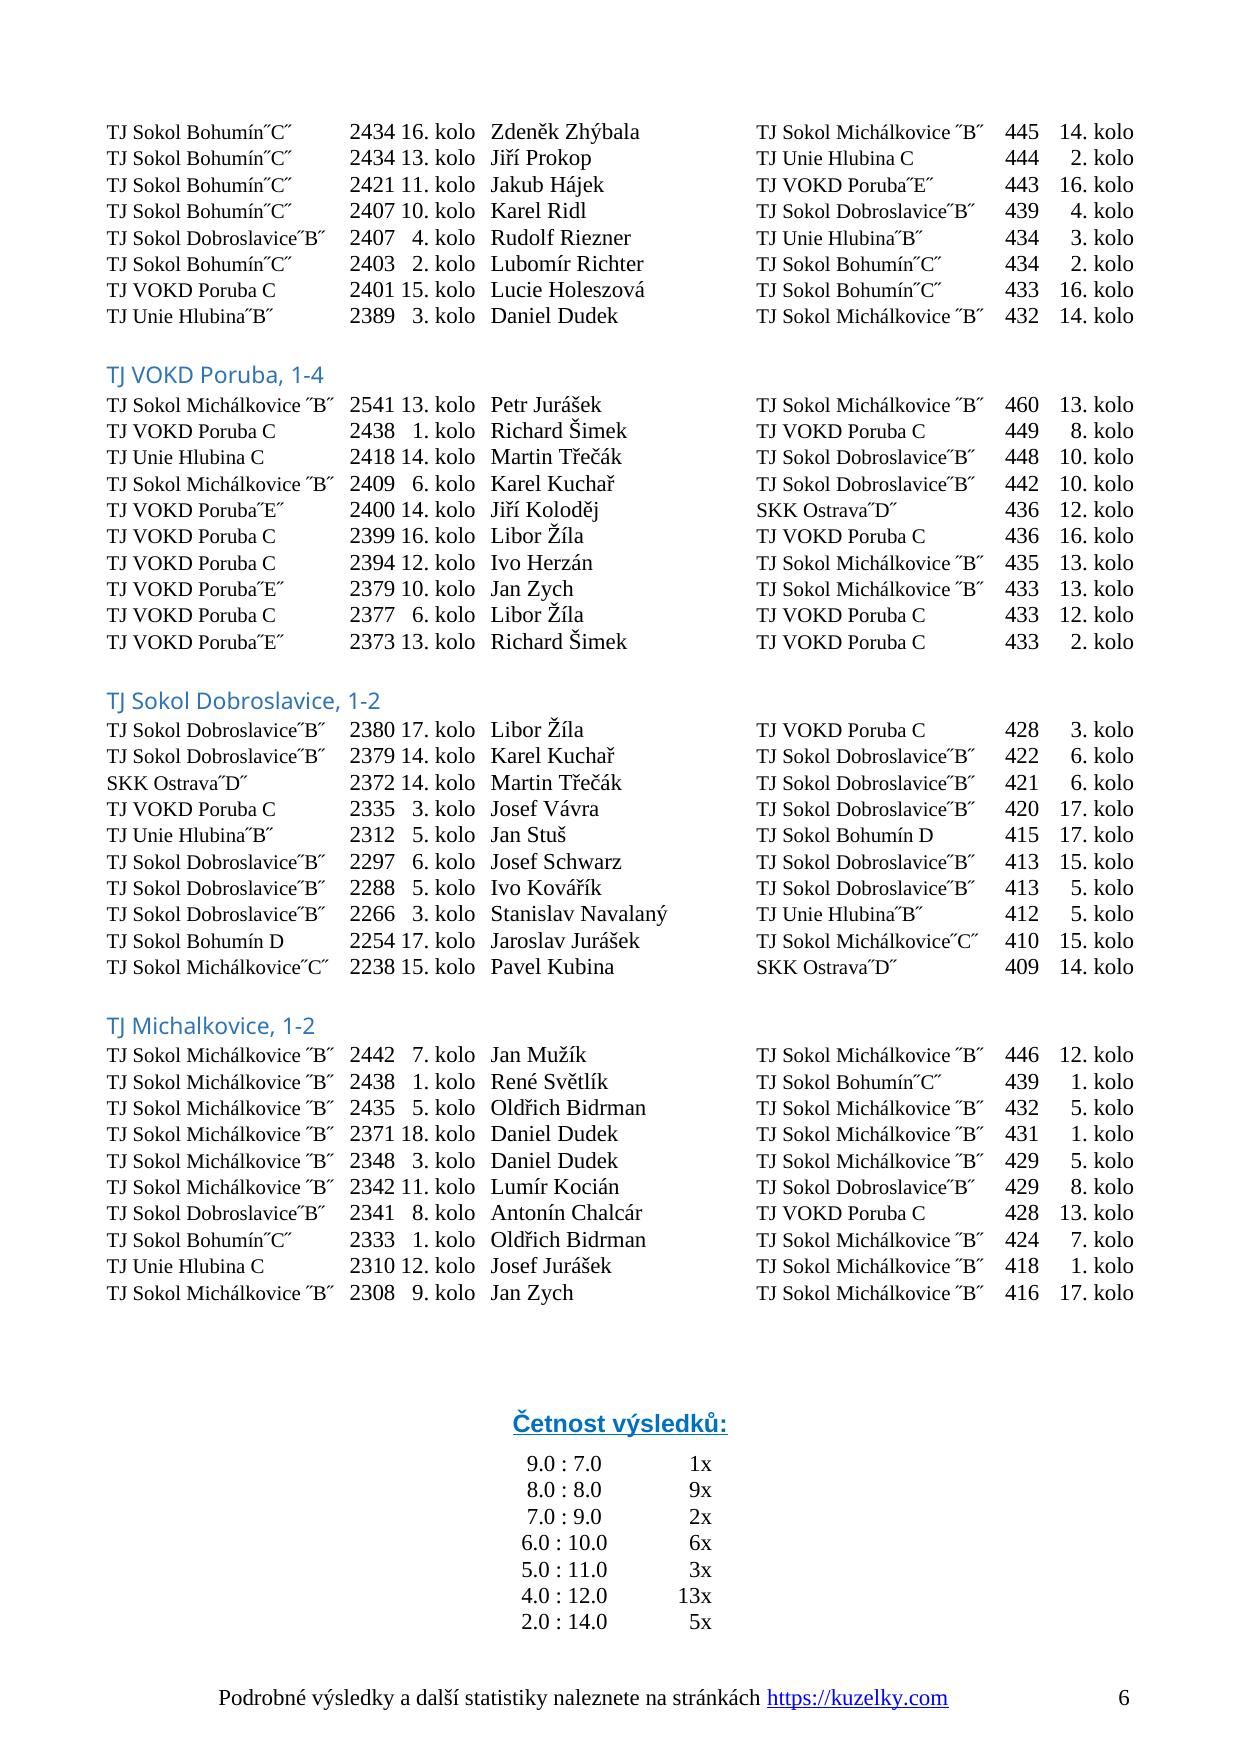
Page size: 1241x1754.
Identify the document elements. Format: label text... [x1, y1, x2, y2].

text TJ Sokol Michálkovice ˝B˝ 2438 1. kolo René Světlík TJ Sokol Bohumín˝C˝ 439 1. kolo [106, 1068, 1134, 1094]
text TJ Unie Hlubina C 2418 14. kolo Martin Třečák TJ Sokol Dobroslavice˝B˝ 448 10. kolo [106, 443, 1134, 470]
text TJ Sokol Dobroslavice˝B˝ 2288 5. kolo Ivo Kovářík TJ Sokol Dobroslavice˝B˝ 413 5. kolo [106, 874, 1134, 901]
text TJ VOKD Poruba C 2401 15. kolo Lucie Holeszová TJ Sokol Bohumín˝C˝ 433 16. kolo [106, 276, 1134, 303]
text TJ Sokol Michálkovice ˝B˝ 2409 6. kolo Karel Kuchař TJ Sokol Dobroslavice˝B˝ 442 10. kolo [106, 470, 1134, 496]
text TJ Sokol Dobroslavice˝B˝ 2380 17. kolo Libor Žíla TJ VOKD Poruba C 428 3. kolo [106, 716, 1134, 742]
text TJ Sokol Bohumín˝C˝ 2333 1. kolo Oldřich Bidrman TJ Sokol Michálkovice ˝B˝ 424 7. kolo [106, 1226, 1134, 1252]
text TJ VOKD Poruba˝E˝ 2379 10. kolo Jan Zych TJ Sokol Michálkovice ˝B˝ 433 13. kolo [106, 575, 1134, 602]
text Četnost výsledků: [94, 1409, 1145, 1438]
text TJ Sokol Dobroslavice˝B˝ 2341 8. kolo Antonín Chalcár TJ VOKD Poruba C 428 13. kolo [106, 1199, 1134, 1226]
text TJ Unie Hlubina˝B˝ 2389 3. kolo Daniel Dudek TJ Sokol Michálkovice ˝B˝ 432 14. kolo [106, 303, 1134, 329]
text TJ Unie Hlubina˝B˝ 2312 5. kolo Jan Stuš TJ Sokol Bohumín D 415 17. kolo [106, 821, 1134, 848]
text TJ Sokol Dobroslavice˝B˝ 2379 14. kolo Karel Kuchař TJ Sokol Dobroslavice˝B˝ 422 6. kolo [106, 742, 1134, 769]
text TJ Sokol Michálkovice ˝B˝ 2348 3. kolo Daniel Dudek TJ Sokol Michálkovice ˝B˝ 429 5. kolo [106, 1147, 1134, 1173]
text 4.0 : 12.0 13x [106, 1582, 1134, 1608]
text TJ Sokol Bohumín˝C˝ 2407 10. kolo Karel Ridl TJ Sokol Dobroslavice˝B˝ 439 4. kolo [106, 197, 1134, 223]
subtitle TJ VOKD Poruba, 1-4 [106, 359, 1134, 391]
text TJ VOKD Poruba C 2399 16. kolo Libor Žíla TJ VOKD Poruba C 436 16. kolo [106, 522, 1134, 549]
text 8.0 : 8.0 9x [106, 1477, 1134, 1503]
text TJ Sokol Dobroslavice˝B˝ 2297 6. kolo Josef Schwarz TJ Sokol Dobroslavice˝B˝ 413 15. kolo [106, 848, 1134, 874]
text TJ Sokol Bohumín˝C˝ 2434 13. kolo Jiří Prokop TJ Unie Hlubina C 444 2. kolo [106, 144, 1134, 171]
text TJ Sokol Bohumín˝C˝ 2434 16. kolo Zdeněk Zhýbala TJ Sokol Michálkovice ˝B˝ 445 14. kolo [106, 118, 1134, 144]
text 9.0 : 7.0 1x [106, 1450, 1134, 1477]
subtitle TJ Michalkovice, 1-2 [106, 1010, 1134, 1041]
text TJ VOKD Poruba C 2438 1. kolo Richard Šimek TJ VOKD Poruba C 449 8. kolo [106, 417, 1134, 443]
subtitle TJ Sokol Dobroslavice, 1-2 [106, 685, 1134, 716]
text TJ Sokol Michálkovice˝C˝ 2238 15. kolo Pavel Kubina SKK Ostrava˝D˝ 409 14. kolo [106, 953, 1134, 979]
text 5.0 : 11.0 3x [106, 1556, 1134, 1582]
text 7.0 : 9.0 2x [106, 1503, 1134, 1529]
text TJ Sokol Michálkovice ˝B˝ 2308 9. kolo Jan Zych TJ Sokol Michálkovice ˝B˝ 416 17. kolo [106, 1278, 1134, 1305]
text TJ VOKD Poruba˝E˝ 2400 14. kolo Jiří Koloděj SKK Ostrava˝D˝ 436 12. kolo [106, 496, 1134, 522]
text TJ Unie Hlubina C 2310 12. kolo Josef Jurášek TJ Sokol Michálkovice ˝B˝ 418 1. kolo [106, 1252, 1134, 1278]
text TJ VOKD Poruba˝E˝ 2373 13. kolo Richard Šimek TJ VOKD Poruba C 433 2. kolo [106, 628, 1134, 654]
text SKK Ostrava˝D˝ 2372 14. kolo Martin Třečák TJ Sokol Dobroslavice˝B˝ 421 6. kolo [106, 769, 1134, 795]
text TJ VOKD Poruba C 2377 6. kolo Libor Žíla TJ VOKD Poruba C 433 12. kolo [106, 602, 1134, 628]
text TJ Sokol Michálkovice ˝B˝ 2442 7. kolo Jan Mužík TJ Sokol Michálkovice ˝B˝ 446 12. kolo [106, 1041, 1134, 1068]
text TJ VOKD Poruba C 2335 3. kolo Josef Vávra TJ Sokol Dobroslavice˝B˝ 420 17. kolo [106, 795, 1134, 821]
text TJ Sokol Dobroslavice˝B˝ 2407 4. kolo Rudolf Riezner TJ Unie Hlubina˝B˝ 434 3. kolo [106, 223, 1134, 250]
text TJ Sokol Bohumín˝C˝ 2421 11. kolo Jakub Hájek TJ VOKD Poruba˝E˝ 443 16. kolo [106, 171, 1134, 197]
text TJ Sokol Michálkovice ˝B˝ 2541 13. kolo Petr Jurášek TJ Sokol Michálkovice ˝B˝ 460 13. kolo [106, 391, 1134, 417]
text TJ VOKD Poruba C 2394 12. kolo Ivo Herzán TJ Sokol Michálkovice ˝B˝ 435 13. kolo [106, 549, 1134, 575]
text TJ Sokol Michálkovice ˝B˝ 2342 11. kolo Lumír Kocián TJ Sokol Dobroslavice˝B˝ 429 8. kolo [106, 1173, 1134, 1199]
text TJ Sokol Michálkovice ˝B˝ 2435 5. kolo Oldřich Bidrman TJ Sokol Michálkovice ˝B˝ 432 5. kolo [106, 1094, 1134, 1120]
text TJ Sokol Michálkovice ˝B˝ 2371 18. kolo Daniel Dudek TJ Sokol Michálkovice ˝B˝ 431 1. kolo [106, 1120, 1134, 1147]
text 2.0 : 14.0 5x [106, 1608, 1134, 1635]
text TJ Sokol Bohumín˝C˝ 2403 2. kolo Lubomír Richter TJ Sokol Bohumín˝C˝ 434 2. kolo [106, 250, 1134, 276]
text TJ Sokol Bohumín D 2254 17. kolo Jaroslav Jurášek TJ Sokol Michálkovice˝C˝ 410 15. kolo [106, 927, 1134, 953]
text TJ Sokol Dobroslavice˝B˝ 2266 3. kolo Stanislav Navalaný TJ Unie Hlubina˝B˝ 412 5. kolo [106, 901, 1134, 927]
text 6.0 : 10.0 6x [106, 1529, 1134, 1556]
